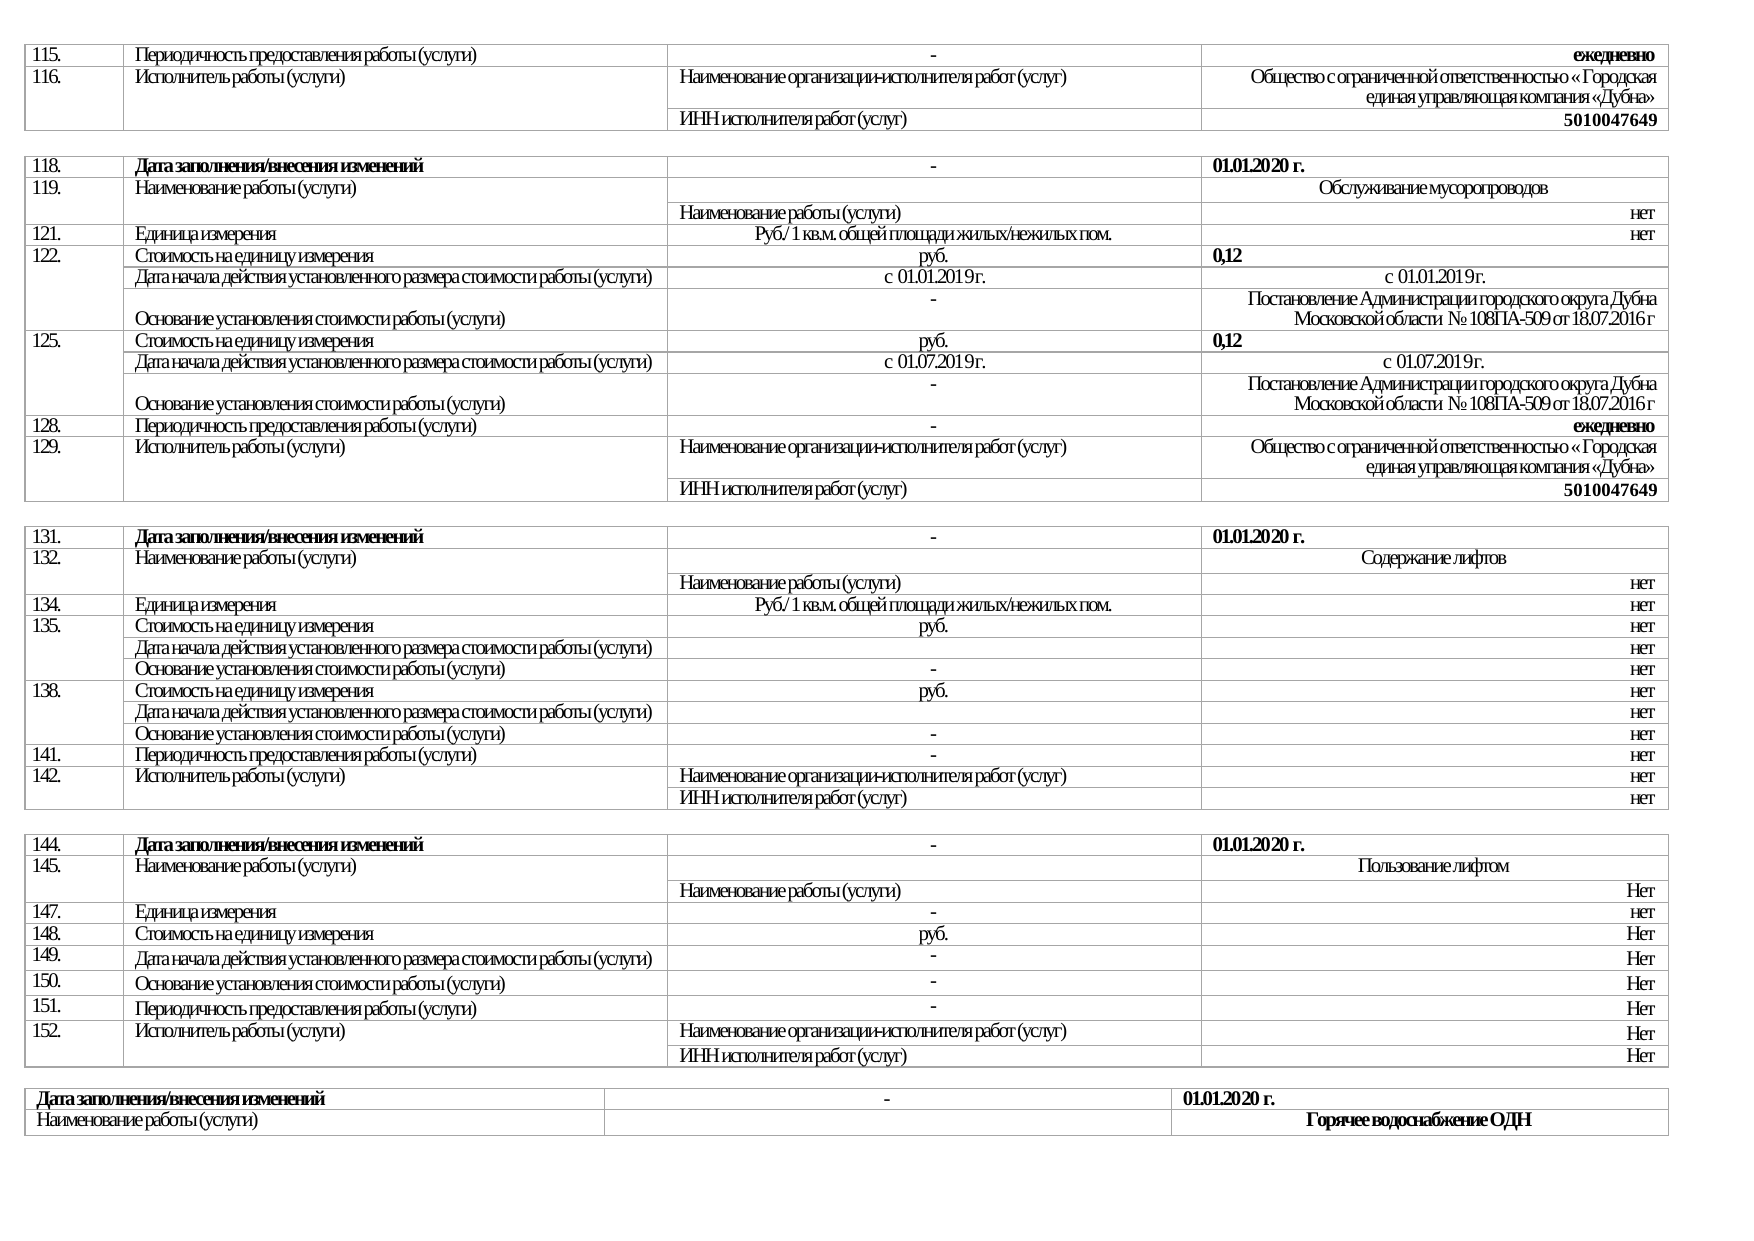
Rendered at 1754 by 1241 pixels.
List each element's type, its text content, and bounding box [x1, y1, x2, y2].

table_cell [26, 45, 123, 66]
table_cell [26, 178, 123, 223]
table_cell 5010047649 [1202, 109, 1668, 130]
table_header [26, 527, 123, 547]
table_cell Наименование организации-исполнителя работ (услуг) [668, 67, 1201, 108]
table_cell - [668, 416, 1201, 436]
table_cell Руб./ 1 кв.м. общей площади жилых/нежилых пом. [668, 225, 1201, 245]
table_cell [26, 1110, 604, 1134]
table_cell Периодичность предоставления работы (услуги) [124, 996, 667, 1020]
table_cell нет [1202, 595, 1668, 615]
table_cell - [668, 745, 1201, 766]
table_cell 0,12 [1202, 331, 1668, 351]
table_cell - [668, 289, 1201, 330]
table_cell Периодичность предоставления работы (услуги) [124, 416, 667, 436]
table_header Дата заполнения/внесения изменений [124, 157, 667, 177]
table_cell [26, 331, 123, 415]
table_cell [26, 971, 123, 995]
table_cell Дата начала действия установленного размера стоимости работы (услуги) [124, 268, 667, 288]
table_cell Дата начала действия установленного размера стоимости работы (услуги) [124, 353, 667, 373]
table_cell Основание установления стоимости работы (услуги) [124, 289, 667, 330]
table_cell Дата начала действия установленного размера стоимости работы (услуги) [124, 946, 667, 970]
table_cell Горячее водоснабжение ОДН [1172, 1110, 1668, 1134]
table_cell Общество с ограниченной ответственностью « Городская единая управляющая компания «Дубна» [1202, 437, 1668, 478]
table_cell нет [1202, 638, 1668, 658]
table_cell ежедневно [1202, 45, 1668, 66]
table_cell Обслуживание мусоропроводов [1202, 178, 1668, 202]
table_header - [668, 157, 1201, 177]
table_cell Стоимость на единицу измерения [124, 616, 667, 637]
table_cell Наименование организации-исполнителя работ (услуг) [668, 437, 1201, 478]
table_cell [26, 903, 123, 923]
table_cell нет [1202, 903, 1668, 923]
table_cell [26, 946, 123, 970]
table_cell Наименование работы (услуги) [668, 203, 1201, 223]
table_cell Единица измерения [124, 903, 667, 923]
table_cell Руб./ 1 кв.м. общей площади жилых/нежилых пом. [668, 595, 1201, 615]
table_cell нет [1202, 702, 1668, 723]
table_header - [668, 835, 1201, 855]
table_cell Основание установления стоимости работы (услуги) [124, 724, 667, 744]
table_cell Основание установления стоимости работы (услуги) [124, 374, 667, 415]
table_cell [668, 702, 1201, 723]
table_cell ИНН исполнителя работ (услуг) [668, 479, 1201, 501]
table_cell [26, 225, 123, 245]
table_cell 0,12 [1202, 246, 1668, 266]
table_cell с 01.07.2019г. [1202, 353, 1668, 373]
table_cell Наименование работы (услуги) [124, 178, 667, 223]
table_cell [26, 416, 123, 436]
table_header 01.01.2020 г. [1202, 527, 1668, 547]
table_cell - [668, 903, 1201, 923]
table_cell [605, 1110, 1171, 1134]
table_cell Дата начала действия установленного размера стоимости работы (услуги) [124, 638, 667, 658]
table_header 01.01.2020 г. [1172, 1089, 1668, 1109]
table_cell Основание установления стоимости работы (услуги) [124, 659, 667, 680]
table_cell - [668, 971, 1201, 995]
table_cell [26, 616, 123, 680]
table_cell Периодичность предоставления работы (услуги) [124, 45, 667, 66]
table_cell Содержание лифтов [1202, 549, 1668, 572]
table_cell руб. [668, 924, 1201, 944]
table_header Дата заполнения/внесения изменений [124, 835, 667, 855]
table_cell - [668, 374, 1201, 415]
table_cell нет [1202, 681, 1668, 701]
table_cell Общество с ограниченной ответственностью « Городская единая управляющая компания «Дубна» [1202, 67, 1668, 108]
table_cell Стоимость на единицу измерения [124, 681, 667, 701]
table_header 01.01.2020 г. [1202, 157, 1668, 177]
table_cell [26, 924, 123, 944]
table_cell [26, 681, 123, 744]
table_cell [668, 856, 1201, 880]
table_cell Исполнитель работы (услуги) [124, 1021, 667, 1066]
table_cell нет [1202, 745, 1668, 766]
table_cell нет [1202, 724, 1668, 744]
table_cell с 01.01.2019г. [668, 268, 1201, 288]
table_cell - [668, 996, 1201, 1020]
table_cell Нет [1202, 971, 1668, 995]
table_cell [26, 595, 123, 615]
table_cell с 01.07.2019г. [668, 353, 1201, 373]
table_cell Стоимость на единицу измерения [124, 331, 667, 351]
table_cell ИНН исполнителя работ (услуг) [668, 109, 1201, 130]
table_cell Нет [1202, 996, 1668, 1020]
table_header [26, 835, 123, 855]
table_cell [668, 178, 1201, 202]
table_cell Дата начала действия установленного размера стоимости работы (услуги) [124, 702, 667, 723]
table_cell Пользование лифтом [1202, 856, 1668, 880]
table_cell - [668, 946, 1201, 970]
table_cell руб. [668, 331, 1201, 351]
table_cell нет [1202, 616, 1668, 637]
table_cell Единица измерения [124, 595, 667, 615]
table_cell Наименование работы (услуги) [668, 881, 1201, 902]
table_cell Наименование работы (услуги) [124, 549, 667, 594]
table_cell Нет [1202, 924, 1668, 944]
table_cell Единица измерения [124, 225, 667, 245]
table_cell Исполнитель работы (услуги) [124, 767, 667, 808]
table_cell нет [1202, 203, 1668, 223]
table_cell [26, 767, 123, 808]
table_cell [26, 745, 123, 766]
table_cell Стоимость на единицу измерения [124, 924, 667, 944]
table_cell [26, 437, 123, 501]
table_cell [26, 549, 123, 594]
table_cell Стоимость на единицу измерения [124, 246, 667, 266]
table_cell ИНН исполнителя работ (услуг) [668, 788, 1201, 808]
table_header - [668, 527, 1201, 547]
table_cell [668, 638, 1201, 658]
table_cell [26, 246, 123, 330]
table_cell Нет [1202, 1046, 1668, 1066]
table_cell [26, 1021, 123, 1066]
table_cell [26, 996, 123, 1020]
table_cell нет [1202, 574, 1668, 594]
table_cell Нет [1202, 946, 1668, 970]
table_cell Постановление Администрации городского округа Дубна Московской области № 108ПА-509 от 18.07.2016 г [1202, 374, 1668, 415]
table_cell Наименование организации-исполнителя работ (услуг) [668, 767, 1201, 787]
table_cell [26, 856, 123, 902]
table_cell Исполнитель работы (услуги) [124, 67, 667, 130]
table_cell - [668, 45, 1201, 66]
table_header 01.01.2020 г. [1202, 835, 1668, 855]
table_cell нет [1202, 659, 1668, 680]
table_cell нет [1202, 767, 1668, 787]
table_cell нет [1202, 788, 1668, 808]
table_cell руб. [668, 681, 1201, 701]
table_cell Нет [1202, 881, 1668, 902]
table_cell с 01.01.2019г. [1202, 268, 1668, 288]
table_cell Наименование работы (услуги) [124, 856, 667, 902]
table_cell Наименование работы (услуги) [668, 574, 1201, 594]
table_cell [26, 67, 123, 130]
table_cell Постановление Администрации городского округа Дубна Московской области № 108ПА-509 от 18.07.2016 г [1202, 289, 1668, 330]
table_header - [605, 1089, 1171, 1109]
table_cell ИНН исполнителя работ (услуг) [668, 1046, 1201, 1066]
table_cell Исполнитель работы (услуги) [124, 437, 667, 501]
table_cell - [668, 659, 1201, 680]
table_cell нет [1202, 225, 1668, 245]
table_cell ежедневно [1202, 416, 1668, 436]
table_header [26, 157, 123, 177]
table_header Дата заполнения/внесения изменений [26, 1089, 604, 1109]
table_cell - [668, 724, 1201, 744]
table_cell руб. [668, 616, 1201, 637]
table_cell Наименование организации-исполнителя работ (услуг) [668, 1021, 1201, 1045]
table_cell Нет [1202, 1021, 1668, 1045]
table_cell руб. [668, 246, 1201, 266]
table_header Дата заполнения/внесения изменений [124, 527, 667, 547]
table_cell Основание установления стоимости работы (услуги) [124, 971, 667, 995]
table_cell [668, 549, 1201, 572]
table_cell Периодичность предоставления работы (услуги) [124, 745, 667, 766]
table_cell 5010047649 [1202, 479, 1668, 501]
